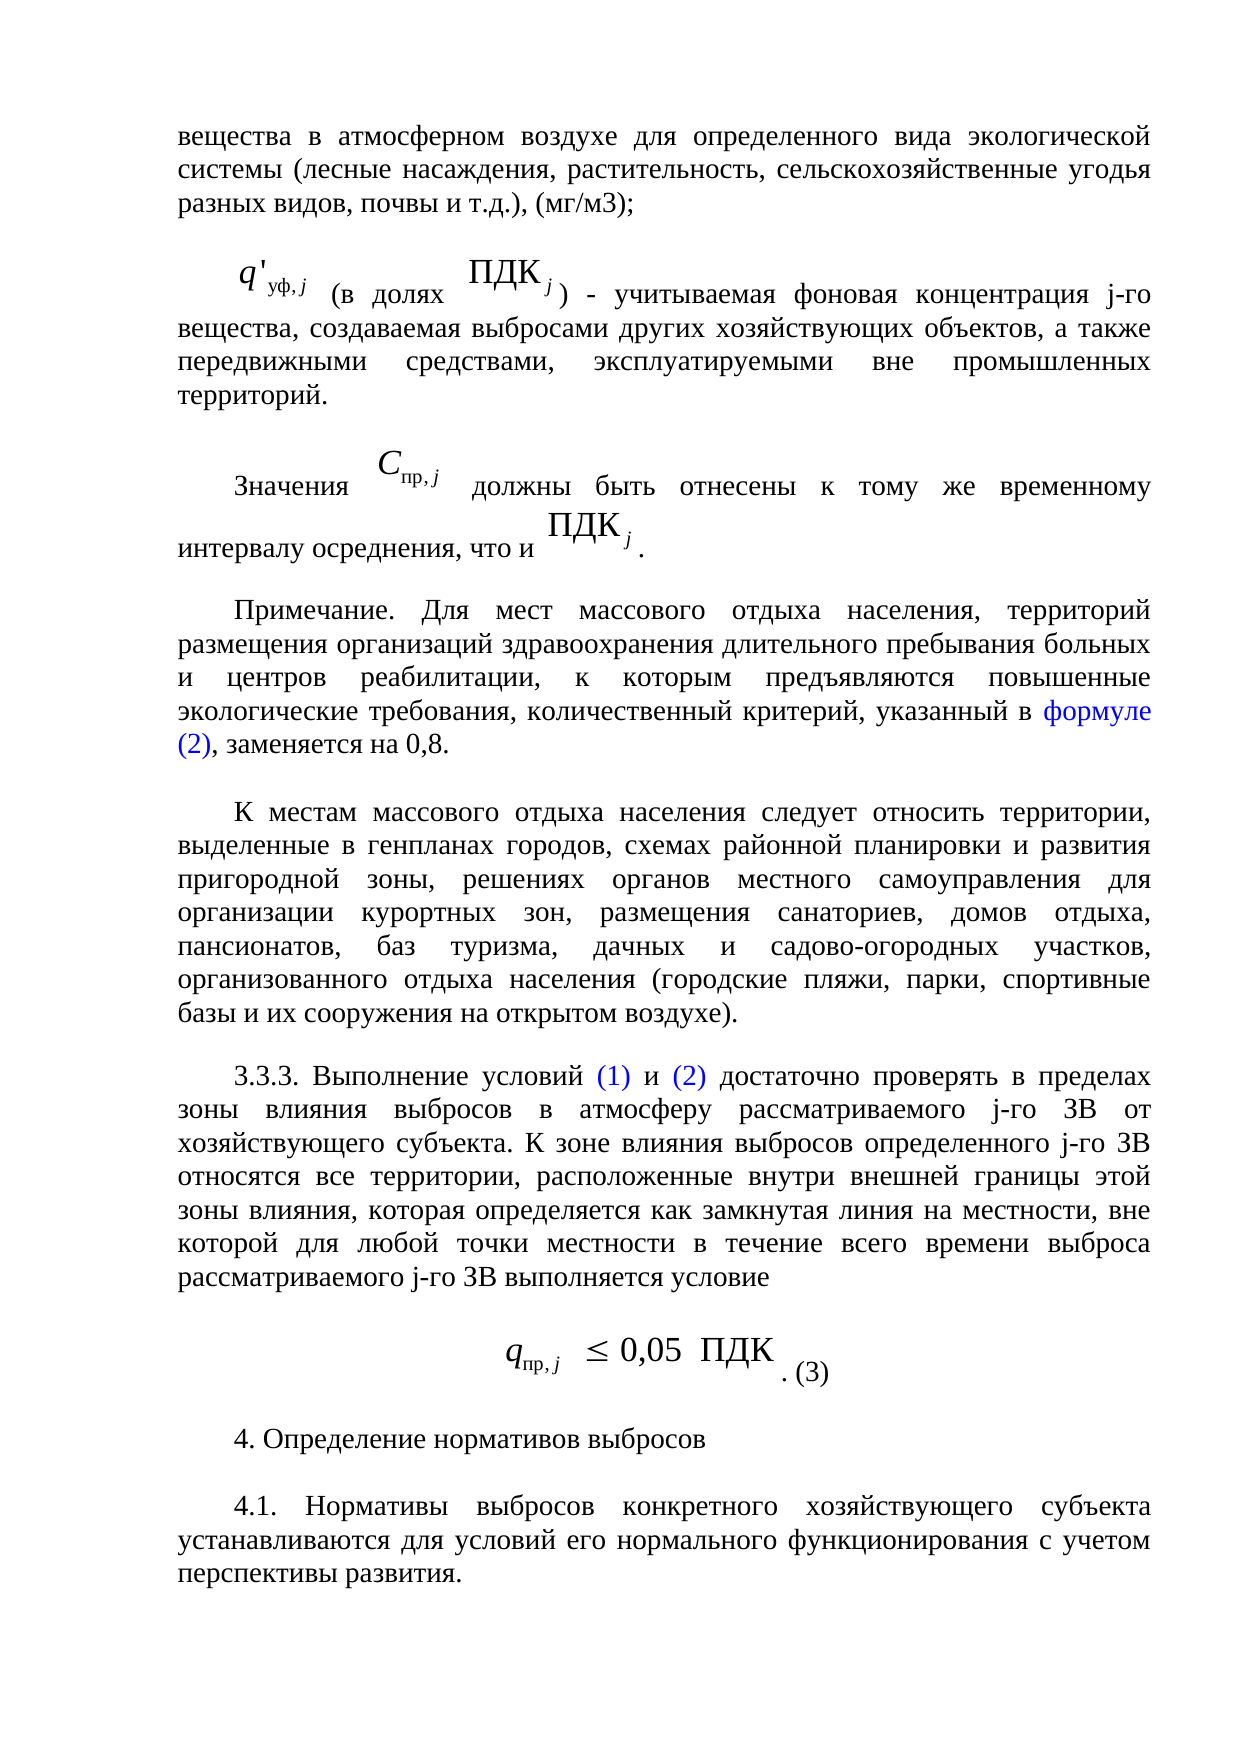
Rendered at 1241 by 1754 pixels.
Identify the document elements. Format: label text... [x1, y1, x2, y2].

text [177, 118, 1152, 219]
text К местам массового отдыха населения следует относить территории, выделенные в генпланах городов, схемах районной планировки и развития пригородной зоны, решениях органов местного самоуправления для организации курортных зон, размещения санаториев, домов отдыха, пансионатов, баз туризма, дачных и садово-огородных участков, организованного отдыха населения (городские пляжи, парки, спортивные базы и их сооружения на открытом воздухе). [177, 794, 1152, 1028]
text (в долях ) - учитываемая фоновая концентрация j-го вещества, создаваемая выбросами других хозяйствующих объектов, а также передвижными средствами, эксплуатируемыми вне промышленных территорий. [177, 248, 1152, 410]
text . (3) [177, 1326, 1152, 1388]
text 4. Определение нормативов выбросов [177, 1421, 1152, 1455]
text 4.1. Нормативы выбросов конкретного хозяйствующего субъекта устанавливаются для условий его нормального функционирования с учетом перспективы развития. [177, 1488, 1152, 1589]
text Примечание. Для мест массового отдыха населения, территорий размещения организаций здравоохранения длительного пребывания больных и центров реабилитации, к которым предъявляются повышенные экологические требования, количественный критерий, указанный в формуле (2), заменяется на 0,8. [177, 592, 1152, 760]
text Значения должны быть отнесены к тому же временному интервалу осреднения, что и . [177, 439, 1152, 563]
text 3.3.3. Выполнение условий (1) и (2) достаточно проверять в пределах зоны влияния выбросов в атмосферу рассматриваемого j-го ЗВ от хозяйствующего субъекта. К зоне влияния выбросов определенного j-го ЗВ относятся все территории, расположенные внутри внешней границы этой зоны влияния, которая определяется как замкнутая линия на местности, вне которой для любой точки местности в течение всего времени выброса рассматриваемого j-го ЗВ выполняется условие [177, 1058, 1152, 1292]
